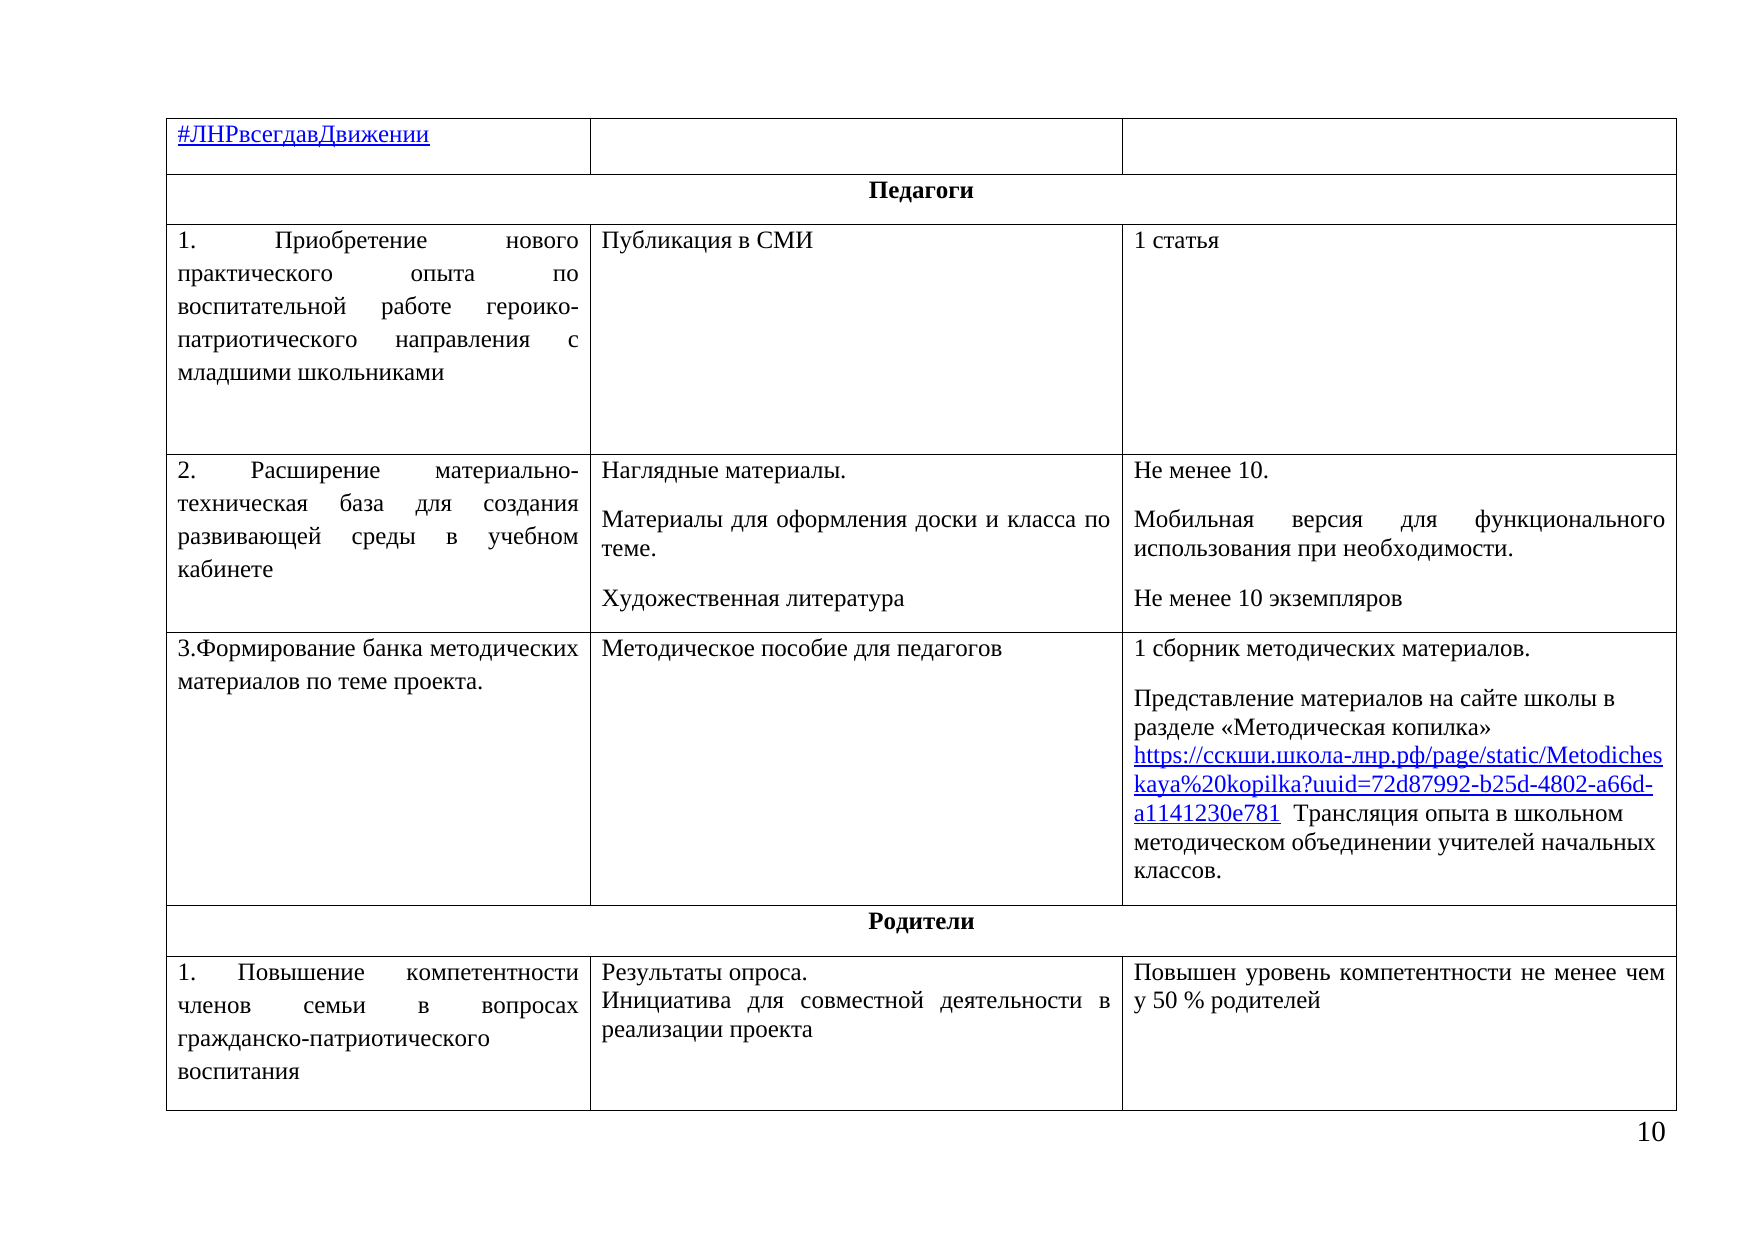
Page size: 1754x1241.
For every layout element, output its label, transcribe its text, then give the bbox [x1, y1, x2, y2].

table_cell 1 сборник методических материалов. Представление материалов на сайте школы в разделе «Методическая копилка» https://сскши.школа-лнр.рф/page/static/Metodicheskaya%20kopilka?uuid=72d87992-b25d-4802-a66d-a1141230e781 Трансляция опыта в школьном методическом объединении учителей начальных классов. [1123, 633, 1676, 905]
table_cell Наглядные материалы. Материалы для оформления доски и класса по теме. Художественная литература [591, 455, 1122, 632]
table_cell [1123, 119, 1676, 174]
table_cell 2. Расширение материально-техническая база для создания развивающей среды в учебном кабинете [167, 455, 590, 632]
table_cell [591, 119, 1122, 174]
table_cell Результаты опроса. Инициатива для совместной деятельности в реализации проекта [591, 957, 1122, 1110]
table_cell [167, 119, 590, 174]
table_cell 1. Приобретение нового практического опыта по воспитательной работе героико-патриотического направления с младшими школьниками [167, 225, 590, 454]
table_cell Педагоги [167, 175, 1676, 224]
table_cell Методическое пособие для педагогов [591, 633, 1122, 905]
table_cell 3.Формирование банка методических материалов по теме проекта. [167, 633, 590, 905]
table_cell Не менее 10. Мобильная версия для функционального использования при необходимости. Не менее 10 экземпляров [1123, 455, 1676, 632]
table_cell Родители [167, 906, 1676, 956]
table_cell 1. Повышение компетентности членов семьи в вопросах гражданско-патриотического воспитания [167, 957, 590, 1110]
table_cell 1 статья [1123, 225, 1676, 454]
table_cell Публикация в СМИ [591, 225, 1122, 454]
table_cell Повышен уровень компетентности не менее чем у 50 % родителей [1123, 957, 1676, 1110]
